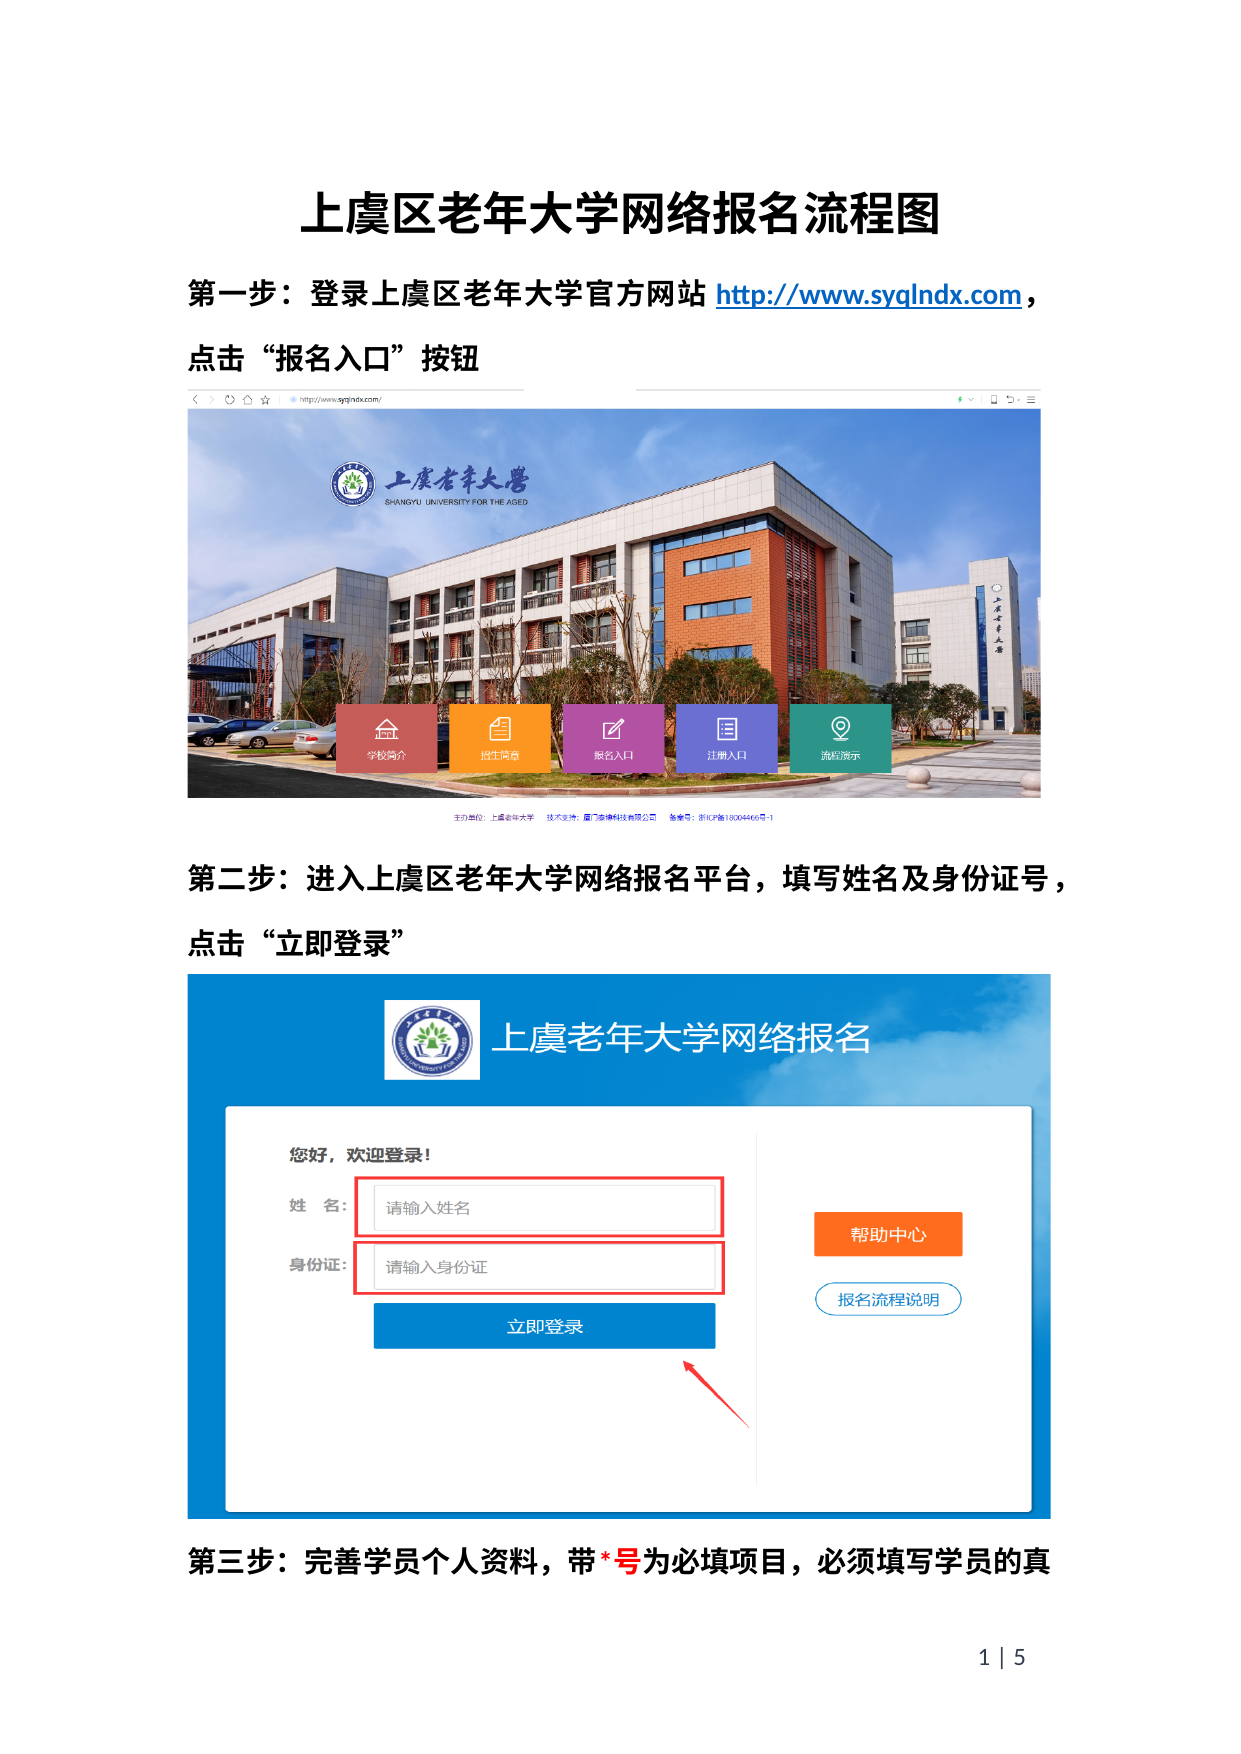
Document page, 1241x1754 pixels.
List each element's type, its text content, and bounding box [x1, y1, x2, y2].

picture [187, 974, 1051, 1519]
text 第一步：登录上虞区老年大学官方网站http://www.syqlndx.com，点击“报名入口”按钮 [187, 259, 1053, 389]
text 上虞区老年大学网络报名流程图 [187, 162, 1053, 259]
picture [187, 389, 1041, 833]
text 第二步：进入上虞区老年大学网络报名平台，填写姓名及身份证号，点击“立即登录” [187, 844, 1053, 974]
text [187, 1527, 1053, 1592]
